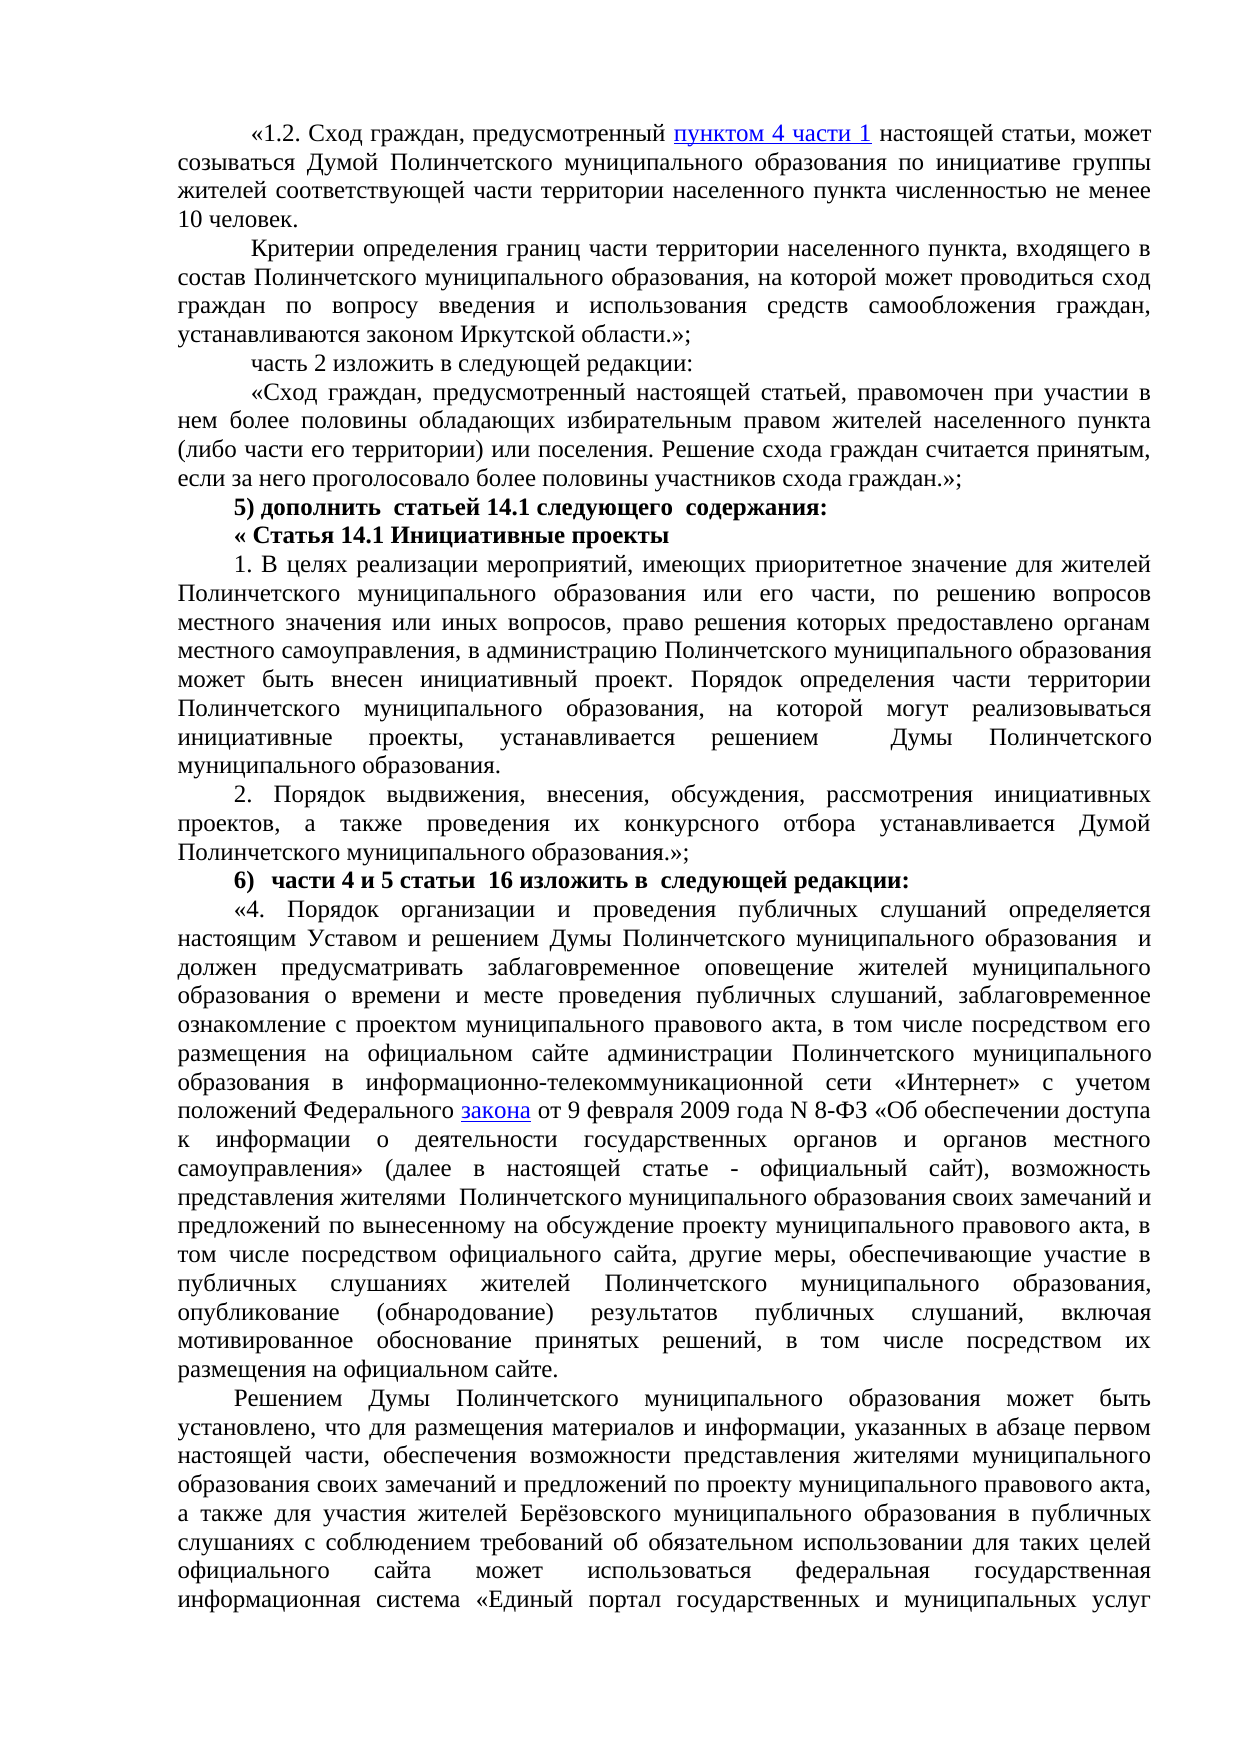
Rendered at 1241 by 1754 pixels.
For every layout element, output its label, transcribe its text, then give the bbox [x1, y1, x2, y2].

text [177, 1383, 1152, 1613]
text « Статья 14.1 Инициативные проекты [177, 521, 1152, 549]
text часть 2 изложить в следующей редакции: [177, 348, 1152, 377]
text «4. Порядок организации и проведения публичных слушаний определяется настоящим Уставом и решением Думы Полинчетского муниципального образования и должен предусматривать заблаговременное оповещение жителей муниципального образования о времени и месте проведения публичных слушаний, заблаговременное ознакомление с проектом муниципального правового акта, в том числе посредством его размещения на официальном сайте администрации Полинчетского муниципального образования в информационно-телекоммуникационной сети «Интернет» с учетом положений Федерального закона от 9 февраля 2009 года N 8-ФЗ «Об обеспечении доступа к информации о деятельности государственных органов и органов местного самоуправления» (далее в настоящей статье - официальный сайт), возможность представления жителями Полинчетского муниципального образования своих замечаний и предложений по вынесенному на обсуждение проекту муниципального правового акта, в том числе посредством официального сайта, другие меры, обеспечивающие участие в публичных слушаниях жителей Полинчетского муниципального образования, опубликование (обнародование) результатов публичных слушаний, включая мотивированное обоснование принятых решений, в том числе посредством их размещения на официальном сайте. [177, 894, 1152, 1383]
text 1. В целях реализации мероприятий, имеющих приоритетное значение для жителей Полинчетского муниципального образования или его части, по решению вопросов местного значения или иных вопросов, право решения которых предоставлено органам местного самоуправления, в администрацию Полинчетского муниципального образования может быть внесен инициативный проект. Порядок определения части территории Полинчетского муниципального образования, на которой могут реализовываться инициативные проекты, устанавливается решением Думы Полинчетского муниципального образования. [177, 549, 1152, 779]
text «Сход граждан, предусмотренный настоящей статьей, правомочен при участии в нем более половины обладающих избирательным правом жителей населенного пункта (либо части его территории) или поселения. Решение схода граждан считается принятым, если за него проголосовало более половины участников схода граждан.»; [177, 377, 1152, 492]
text 5) дополнить статьей 14.1 следующего содержания: [233, 492, 1152, 521]
text «1.2. Сход граждан, предусмотренный пунктом 4 части 1 настоящей статьи, может созываться Думой Полинчетского муниципального образования по инициативе группы жителей соответствующей части территории населенного пункта численностью не менее 10 человек. [177, 118, 1152, 233]
list части 4 и 5 статьи 16 изложить в следующей редакции: [233, 866, 1152, 894]
text Критерии определения границ части территории населенного пункта, входящего в состав Полинчетского муниципального образования, на которой может проводиться сход граждан по вопросу введения и использования средств самообложения граждан, устанавливаются законом Иркутской области.»; [177, 233, 1152, 348]
text 2. Порядок выдвижения, внесения, обсуждения, рассмотрения инициативных проектов, а также проведения их конкурсного отбора устанавливается Думой Полинчетского муниципального образования.»; [177, 779, 1152, 866]
